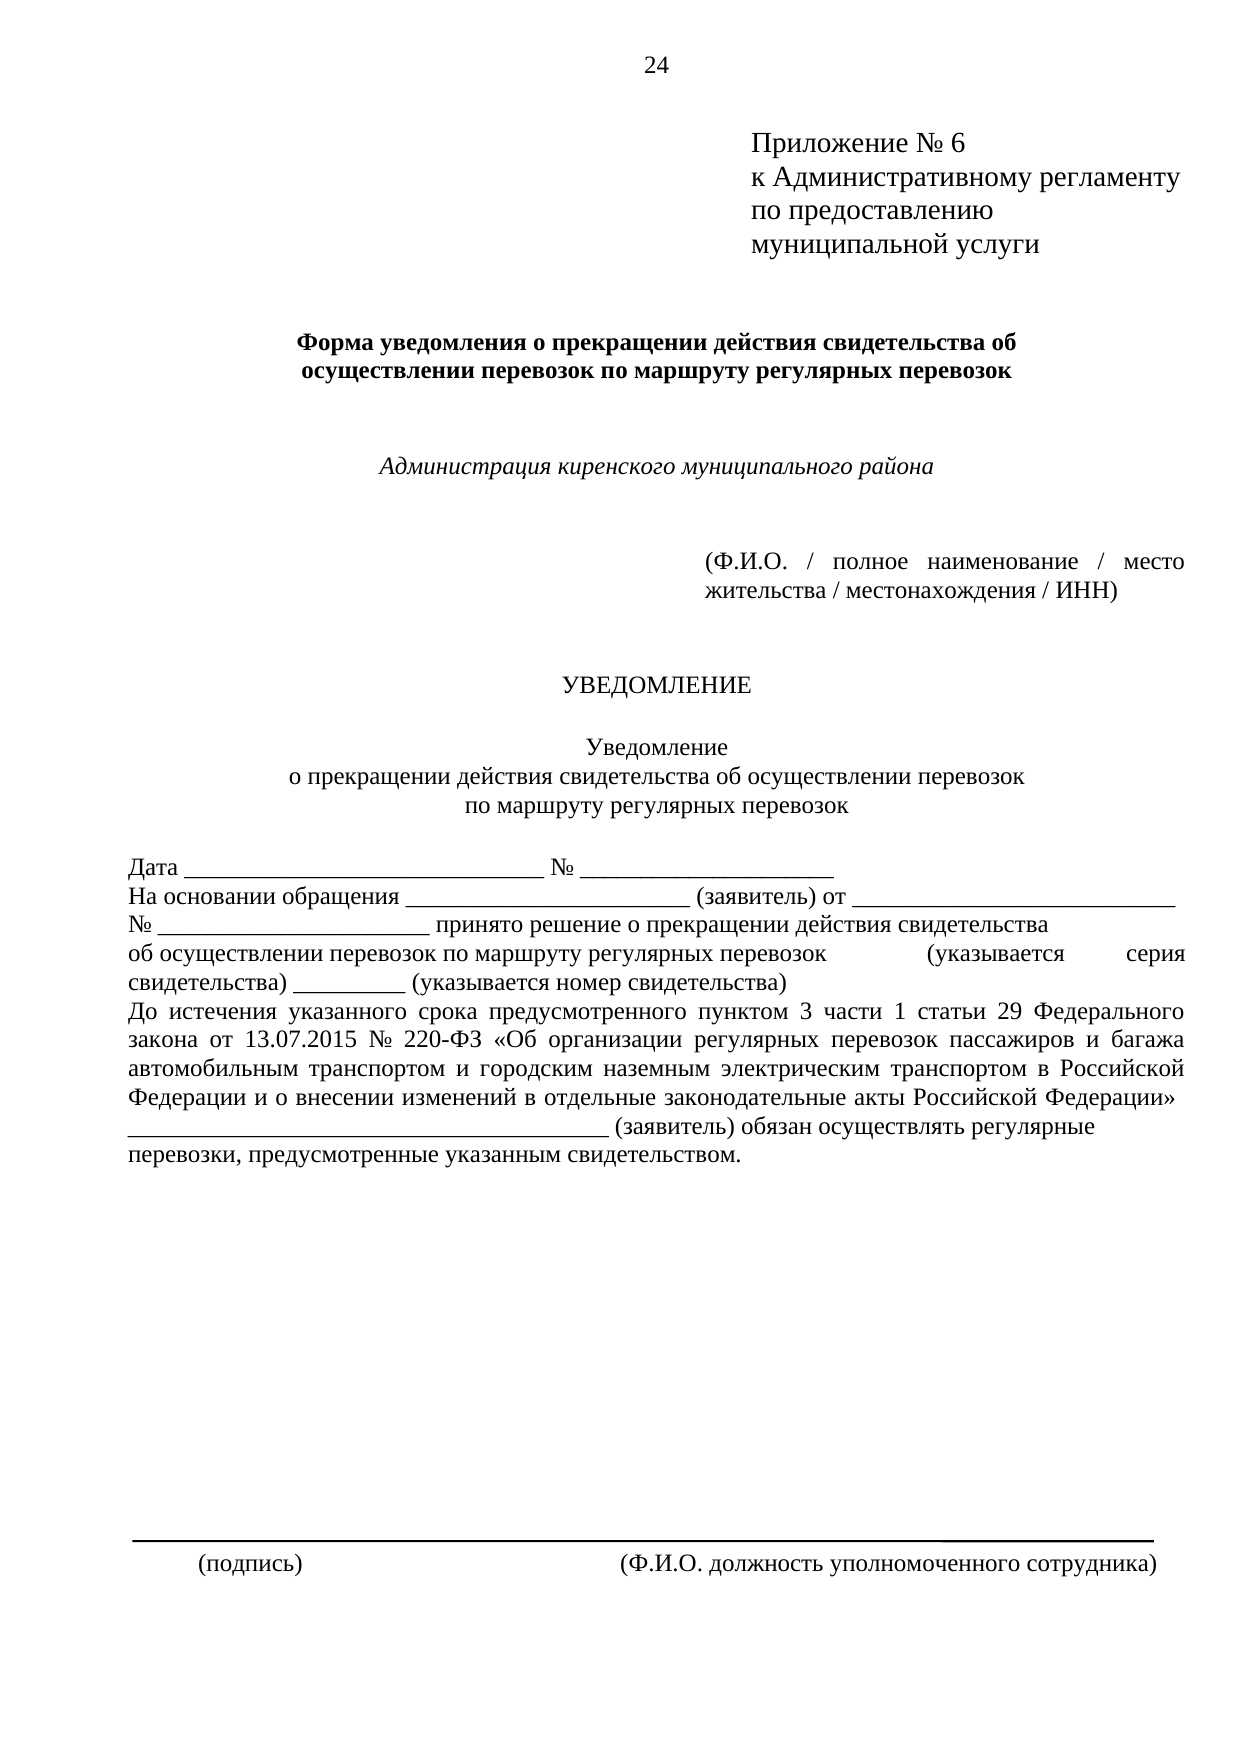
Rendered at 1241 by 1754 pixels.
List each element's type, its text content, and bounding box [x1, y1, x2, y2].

text Форма уведомления о прекращении действия свидетельства об осуществлении перевозок по маршруту регулярных перевозок [128, 327, 1186, 384]
text об осуществлении перевозок по маршруту регулярных перевозок (указывается серия свидетельства) (указывается номер свидетельства) [128, 938, 1186, 996]
text На основании обращения (заявитель) от [128, 881, 1186, 909]
text До истечения указанного срока предусмотренного пунктом 3 части 1 статьи 29 Федерального закона от 13.07.2015 № 220-ФЗ «Об организации регулярных перевозок пассажиров и багажа автомобильным транспортом и городским наземным электрическим транспортом в Российской Федерации и о внесении изменений в отдельные законодательные акты Российской Федерации» (заявитель) обязан осуществлять регулярные [128, 996, 1186, 1139]
text о прекращении действия свидетельства об осуществлении перевозок по маршруту регулярных перевозок [128, 761, 1186, 819]
text (Ф.И.О. / полное наименование / место жительства / местонахождения / ИНН) [705, 546, 1186, 604]
text Уведомление [128, 732, 1186, 761]
text УВЕДОМЛЕНИЕ [128, 670, 1186, 699]
text перевозки, предусмотренные указанным свидетельством. [128, 1139, 1186, 1168]
text Администрация киренского муниципального района [128, 451, 1186, 479]
text Дата № [128, 852, 1186, 881]
text № принято решение о прекращении действия свидетельства [128, 909, 1186, 938]
